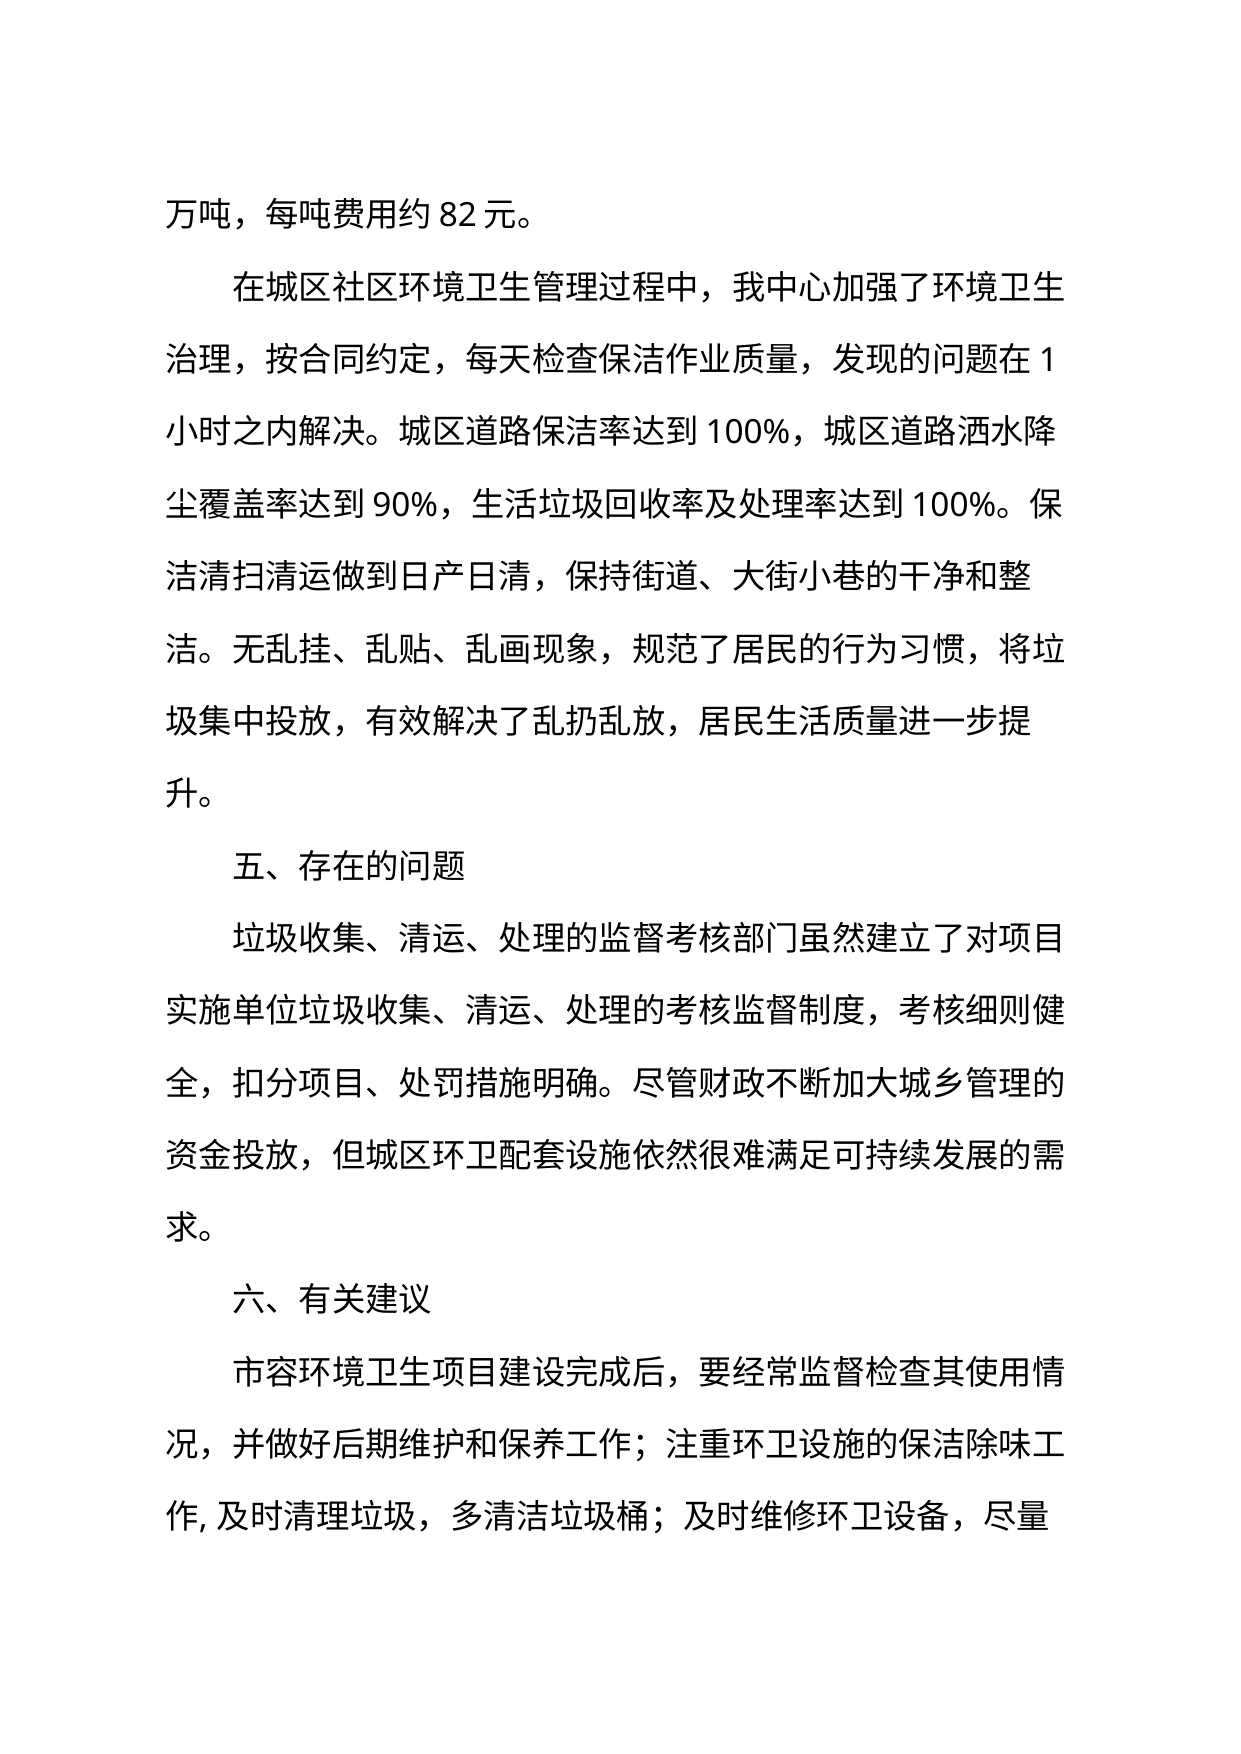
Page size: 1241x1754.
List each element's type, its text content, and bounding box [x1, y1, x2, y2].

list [165, 1345, 1075, 1538]
list 六、有关建议 [165, 1273, 1075, 1321]
list 垃圾收集、清运、处理的监督考核部门虽然建立了对项目实施单位垃圾收集、清运、处理的考核监督制度，考核细则健全，扣分项目、处罚措施明确。尽管财政不断加大城乡管理的资金投放，但城区环卫配套设施依然很难满足可持续发展的需求。 [165, 912, 1075, 1249]
list 在城区社区环境卫生管理过程中，我中心加强了环境卫生治理，按合同约定，每天检查保洁作业质量，发现的问题在1小时之内解决。城区道路保洁率达到100%，城区道路洒水降尘覆盖率达到90%，生活垃圾回收率及处理率达到100%。保洁清扫清运做到日产日清，保持街道、大街小巷的干净和整洁。无乱挂、乱贴、乱画现象，规范了居民的行为习惯，将垃圾集中投放，有效解决了乱扔乱放，居民生活质量进一步提升。 [165, 260, 1075, 815]
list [165, 188, 1075, 236]
list 存在的问题 [165, 839, 1075, 888]
